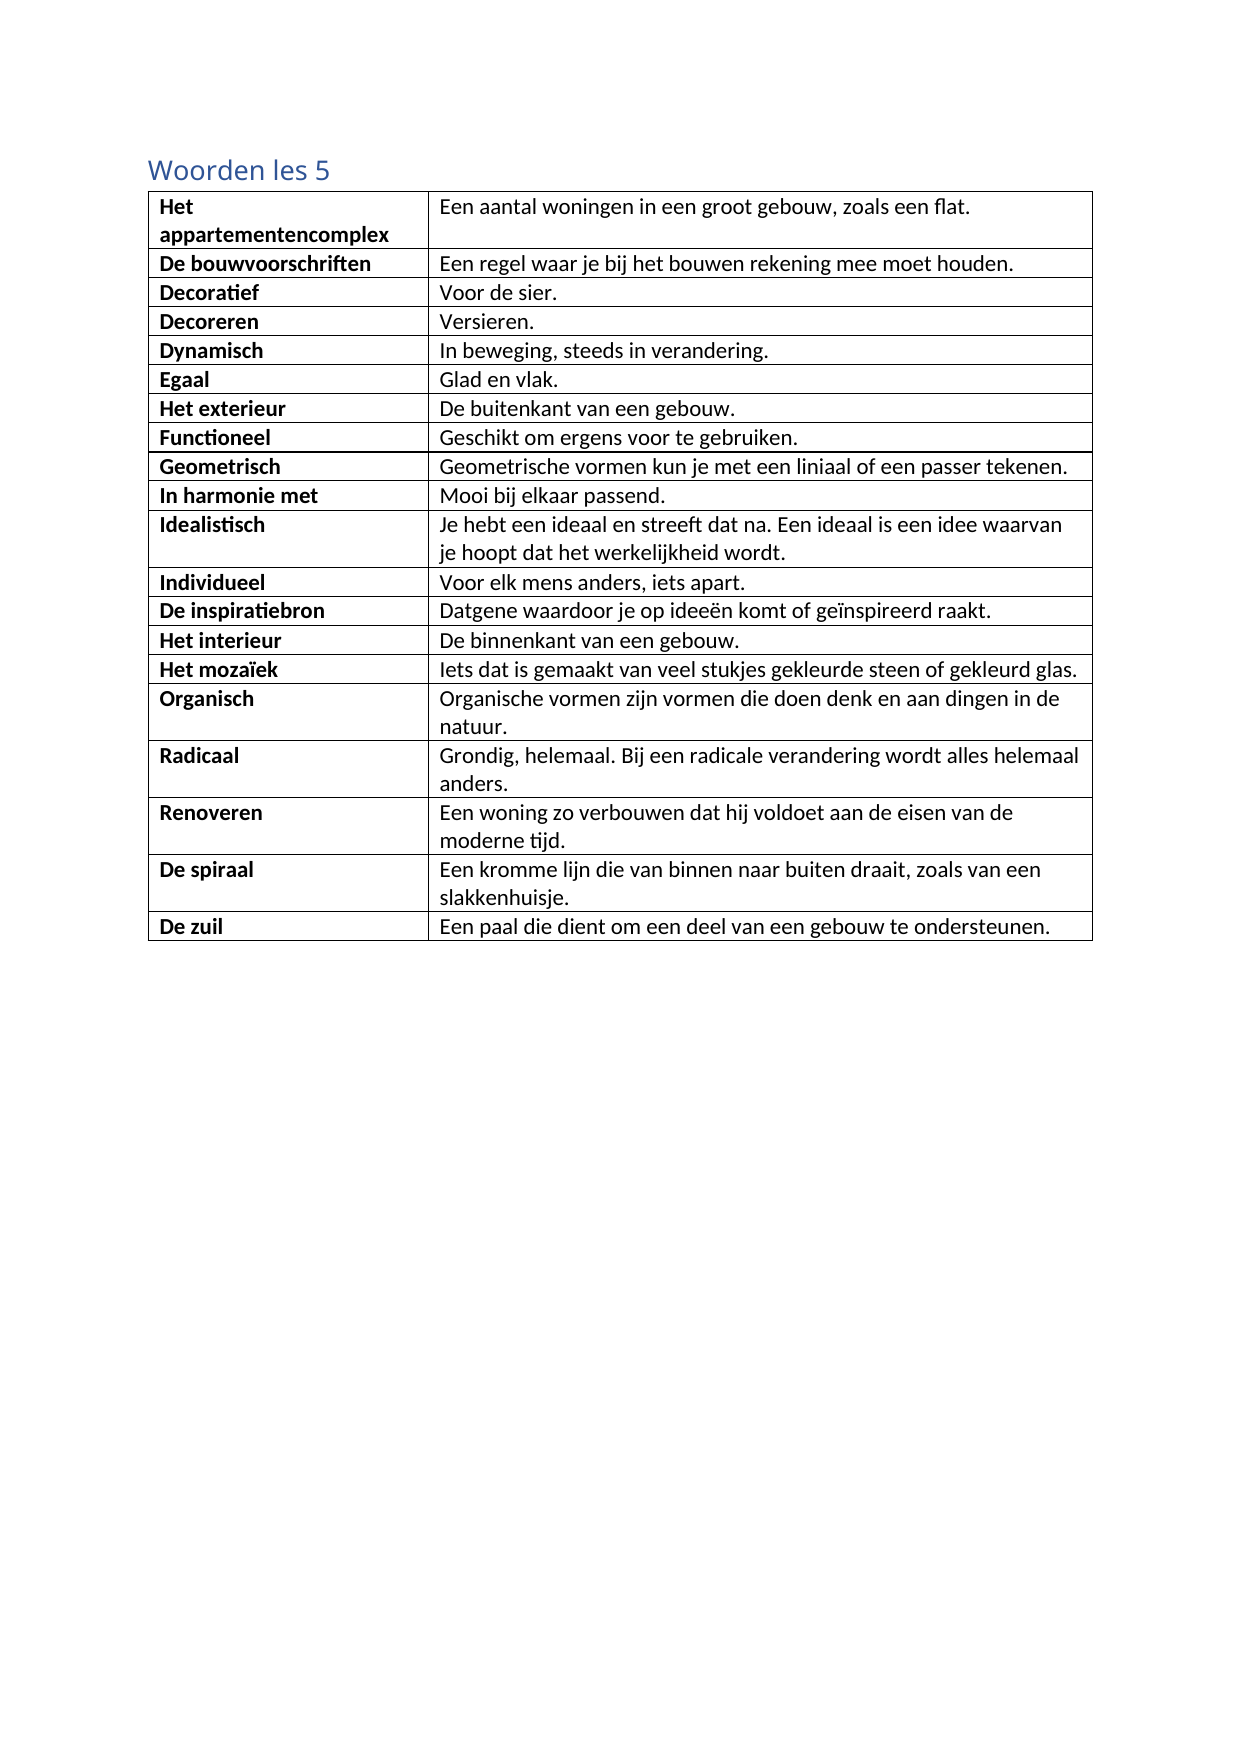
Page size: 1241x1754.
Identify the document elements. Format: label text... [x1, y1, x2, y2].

table_cell Een kromme lijn die van binnen naar buiten draait, zoals van een slakkenhuisje. [429, 855, 1092, 911]
table_cell Idealistisch [149, 511, 428, 567]
table_cell De inspiratiebron [149, 597, 428, 625]
table_cell De bouwvoorschriften [149, 249, 428, 277]
table_cell De spiraal [149, 855, 428, 911]
table_cell Het exterieur [149, 394, 428, 422]
table_cell Versieren. [429, 307, 1092, 335]
table_cell Radicaal [149, 741, 428, 797]
table_cell Voor de sier. [429, 278, 1092, 306]
table_cell Het interieur [149, 626, 428, 654]
table_cell Individueel [149, 568, 428, 596]
table_cell De binnenkant van een gebouw. [429, 626, 1092, 654]
table_cell Functioneel [149, 423, 428, 451]
table_cell Mooi bij elkaar passend. [429, 481, 1092, 509]
table_cell Egaal [149, 365, 428, 393]
subtitle Woorden les 5 [148, 152, 1093, 189]
table_header Een aantal woningen in een groot gebouw, zoals een flat. [429, 192, 1092, 248]
table_cell Decoratief [149, 278, 428, 306]
table_cell Geometrisch [149, 453, 428, 480]
table_cell De zuil [149, 912, 428, 940]
table_cell Geschikt om ergens voor te gebruiken. [429, 423, 1092, 451]
table_cell Glad en vlak. [429, 365, 1092, 393]
table_cell Decoreren [149, 307, 428, 335]
table_cell Geometrische vormen kun je met een liniaal of een passer tekenen. [429, 453, 1092, 480]
table_cell Organische vormen zijn vormen die doen denk en aan dingen in de natuur. [429, 684, 1092, 740]
table_cell Datgene waardoor je op ideeën komt of geïnspireerd raakt. [429, 597, 1092, 625]
table_cell De buitenkant van een gebouw. [429, 394, 1092, 422]
table_cell Het mozaïek [149, 655, 428, 683]
table_cell Een woning zo verbouwen dat hij voldoet aan de eisen van de moderne tijd. [429, 798, 1092, 854]
table_cell Renoveren [149, 798, 428, 854]
table_cell In harmonie met [149, 481, 428, 509]
table_cell Een paal die dient om een deel van een gebouw te ondersteunen. [429, 912, 1092, 940]
table_cell Iets dat is gemaakt van veel stukjes gekleurde steen of gekleurd glas. [429, 655, 1092, 683]
table_header Het appartementencomplex [149, 192, 428, 248]
table_cell Grondig, helemaal. Bij een radicale verandering wordt alles helemaal anders. [429, 741, 1092, 797]
table_cell Voor elk mens anders, iets apart. [429, 568, 1092, 596]
table_cell Een regel waar je bij het bouwen rekening mee moet houden. [429, 249, 1092, 277]
table_cell Je hebt een ideaal en streeft dat na. Een ideaal is een idee waarvan je hoopt dat het werkelijkheid wordt. [429, 511, 1092, 567]
table_cell Dynamisch [149, 336, 428, 364]
table_cell In beweging, steeds in verandering. [429, 336, 1092, 364]
table_cell Organisch [149, 684, 428, 740]
